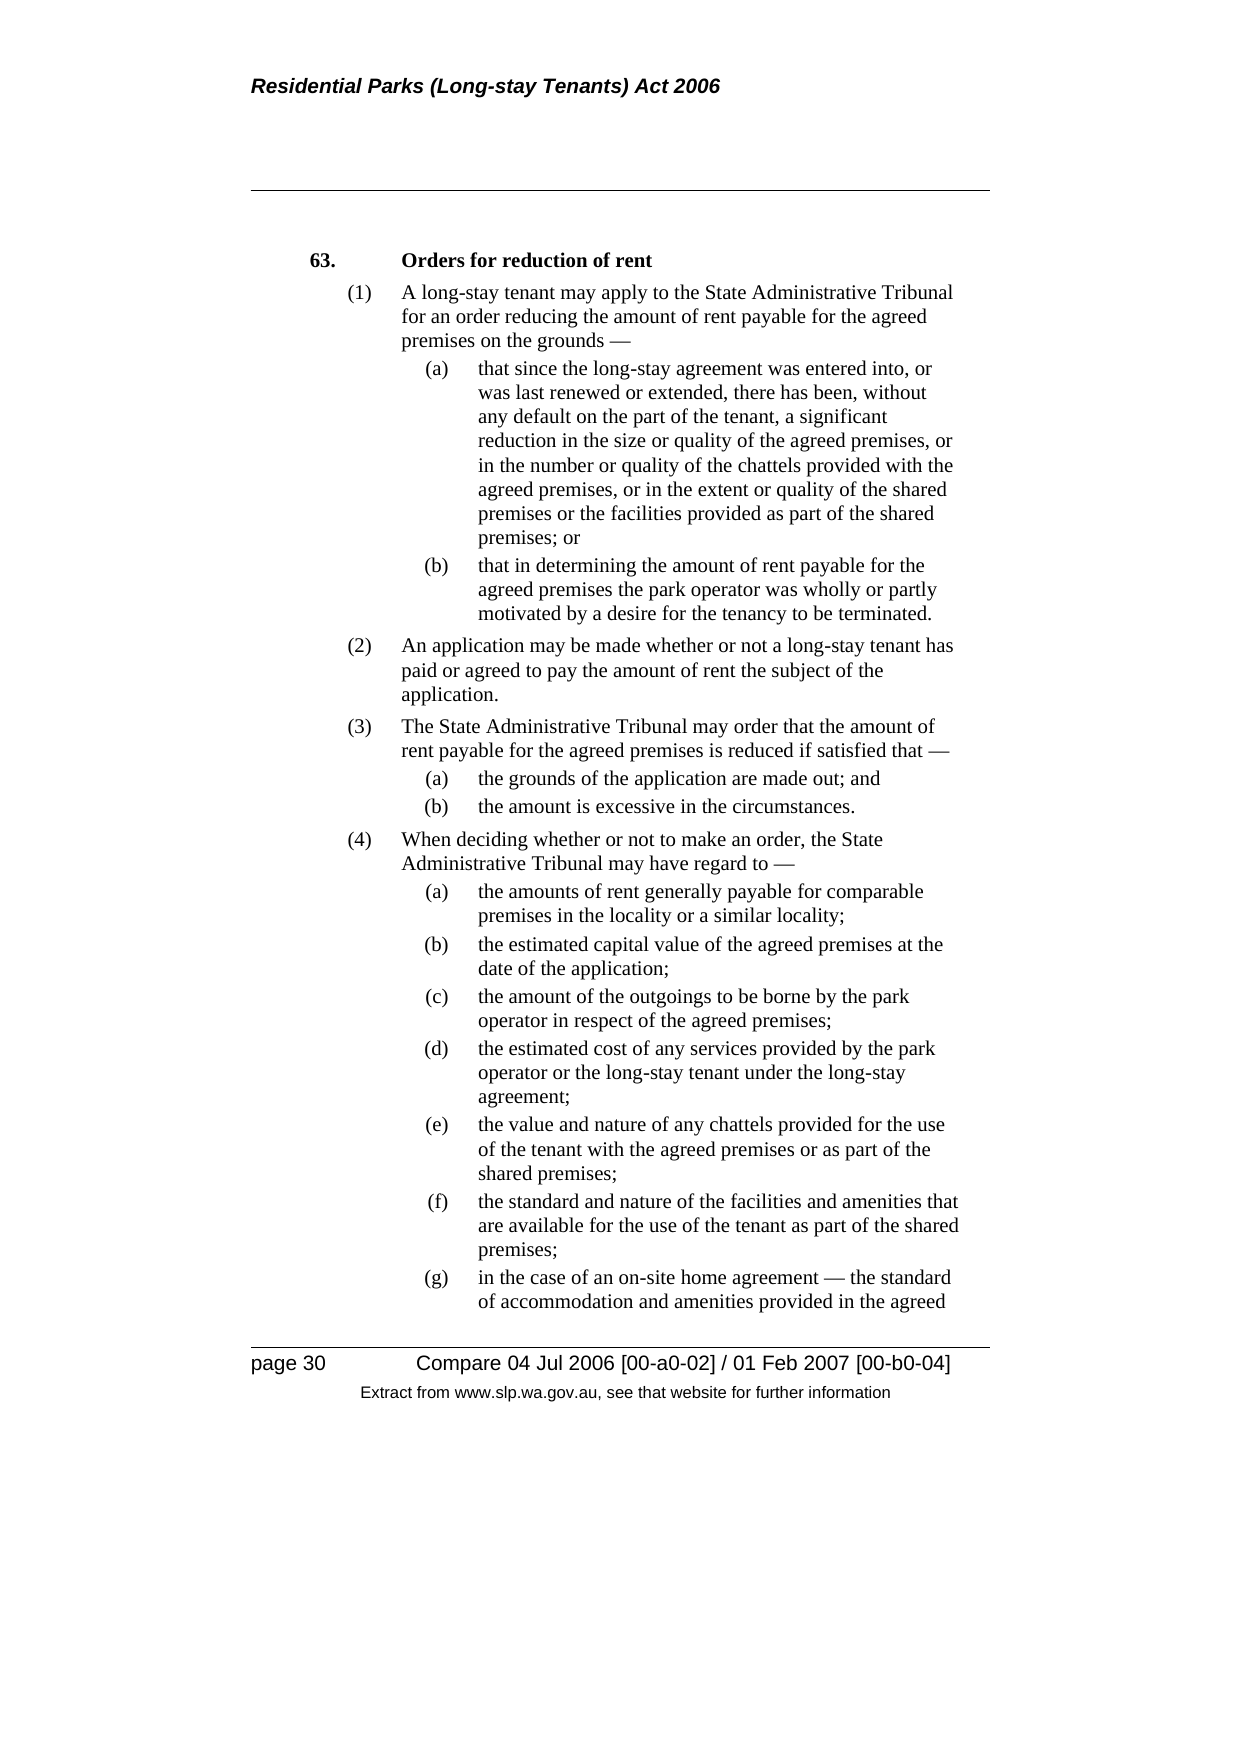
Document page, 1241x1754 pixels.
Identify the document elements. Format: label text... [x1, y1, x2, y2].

text (a) the grounds of the application are made out; and [389, 766, 960, 790]
text (a) that since the long-stay agreement was entered into, or was last renewed or extended, there has been, without any default on the part of the tenant, a significant reduction in the size or quality of the agreed premises, or in the number or quality of the chattels provided with the agreed premises, or in the extent or quality of the shared premises or the facilities provided as part of the shared premises; or [389, 356, 960, 549]
text (a) the amounts of rent generally payable for comparable premises in the locality or a similar locality; [389, 879, 960, 927]
text (f) the standard and nature of the facilities and amenities that are available for the use of the tenant as part of the shared premises; [389, 1189, 960, 1261]
text (b) the amount is excessive in the circumstances. [389, 794, 960, 818]
text (2) An application may be made whether or not a long-stay tenant has paid or agreed to pay the amount of rent the subject of the application. [312, 633, 960, 706]
text (c) the amount of the outgoings to be borne by the park operator in respect of the agreed premises; [389, 984, 960, 1032]
text (3) The State Administrative Tribunal may order that the amount of rent payable for the agreed premises is reduced if satisfied that — [312, 714, 960, 762]
subtitle 63. Orders for reduction of rent [309, 247, 960, 272]
text (1) A long-stay tenant may apply to the State Administrative Tribunal for an order reducing the amount of rent payable for the agreed premises on the grounds — [312, 280, 960, 352]
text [389, 1265, 960, 1313]
text (4) When deciding whether or not to make an order, the State Administrative Tribunal may have regard to — [312, 827, 960, 875]
text (d) the estimated cost of any services provided by the park operator or the long-stay tenant under the long-stay agreement; [389, 1036, 960, 1108]
text (e) the value and nature of any chattels provided for the use of the tenant with the agreed premises or as part of the shared premises; [389, 1112, 960, 1184]
text (b) the estimated capital value of the agreed premises at the date of the application; [389, 931, 960, 979]
text (b) that in determining the amount of rent payable for the agreed premises the park operator was wholly or partly motivated by a desire for the tenancy to be terminated. [389, 553, 960, 625]
